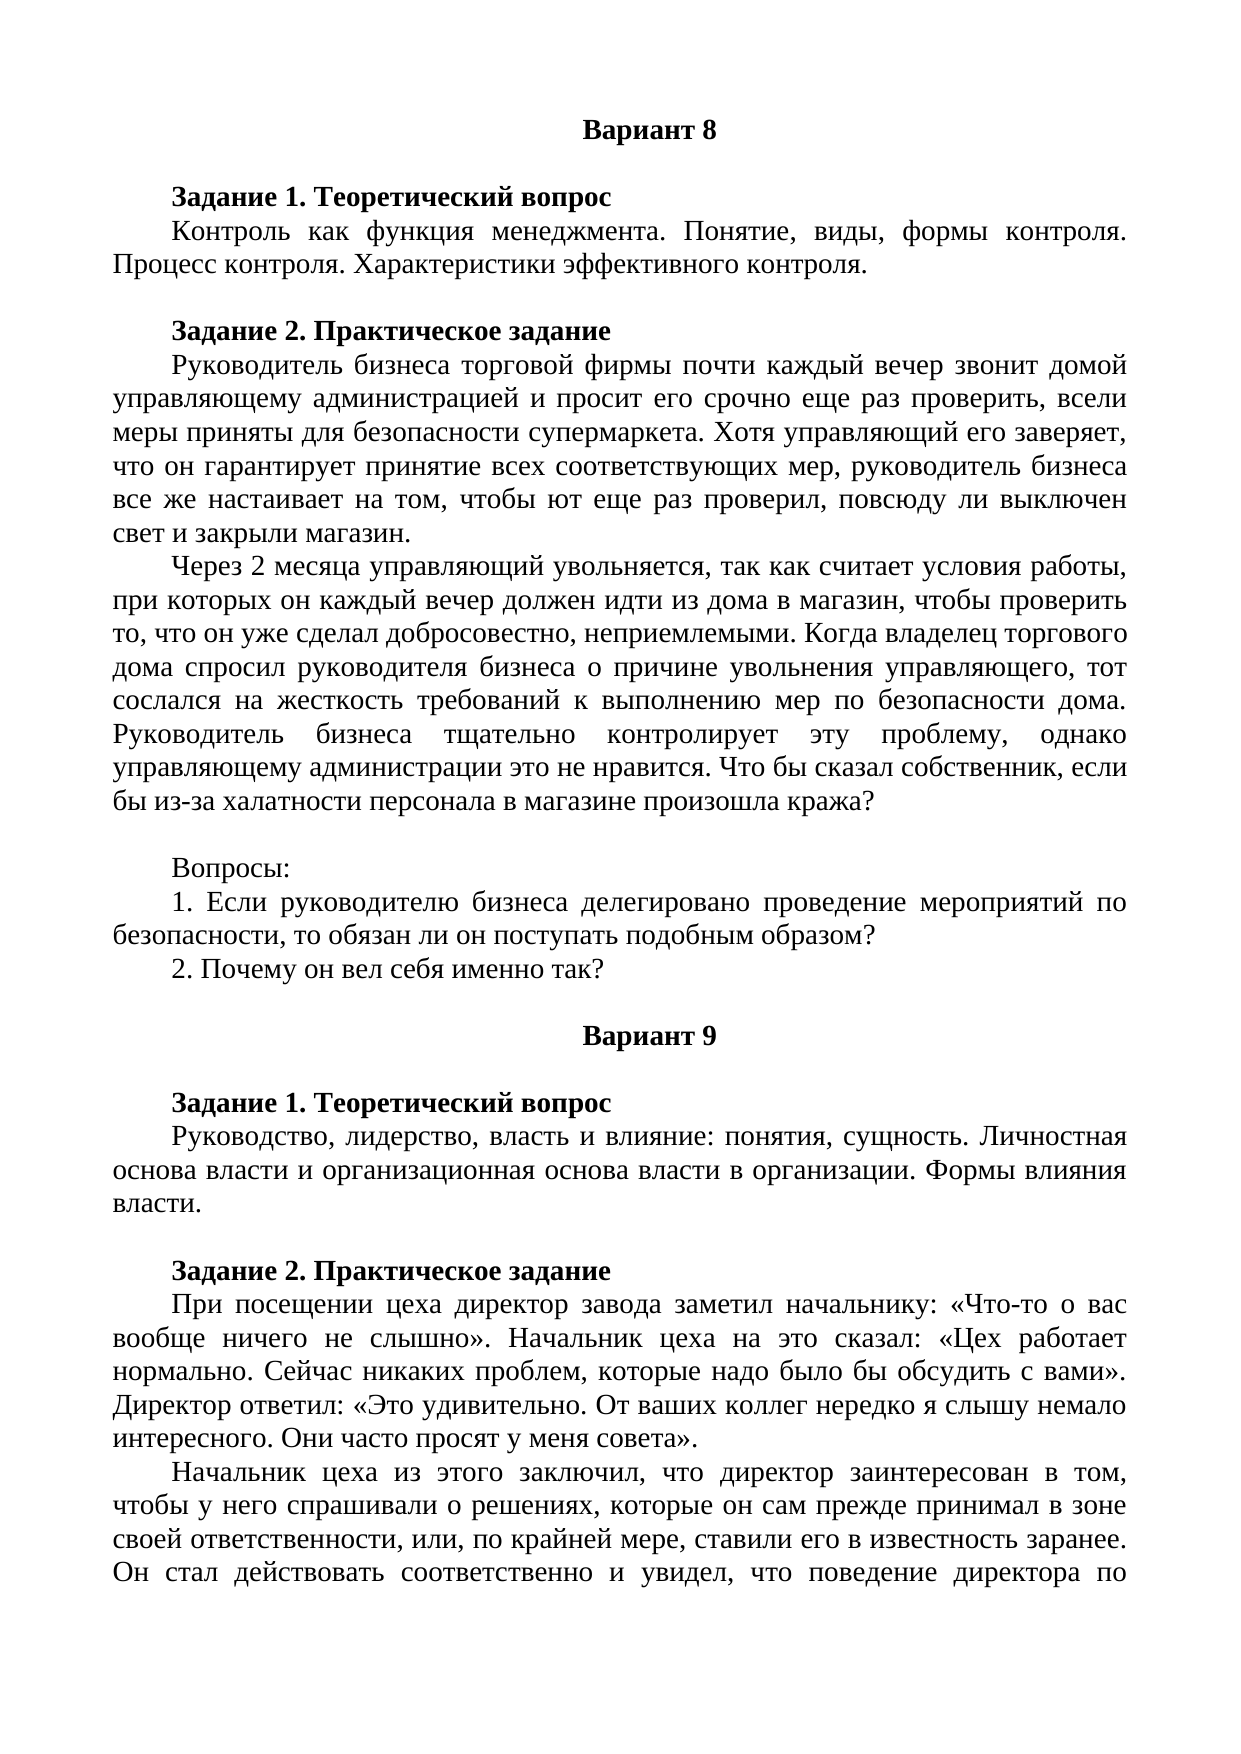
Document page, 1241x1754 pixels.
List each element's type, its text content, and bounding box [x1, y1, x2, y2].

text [112, 1454, 1128, 1588]
text Вопросы: [112, 850, 1128, 884]
text Задание 2. Практическое задание [112, 313, 1128, 347]
text При посещении цеха директор завода заметил начальнику: «Что-то о вас вообще ничего не слышно». Начальник цеха на это сказал: «Цех работает нормально. Сейчас никаких проблем, которые надо было бы обсудить с вами». Директор ответил: «Это удивительно. От ваших коллег нередко я слышу немало интересного. Они часто просят у меня совета». [112, 1286, 1128, 1454]
text Задание 2. Практическое задание [112, 1253, 1128, 1286]
text 2. Почему он вел себя именно так? [112, 951, 1128, 984]
text Контроль как функция менеджмента. Понятие, виды, формы контроля. Процесс контроля. Характеристики эффективного контроля. [112, 213, 1128, 280]
text Вариант 9 [112, 1018, 1128, 1051]
text Задание 1. Теоретический вопрос [112, 179, 1128, 213]
text Вариант 8 [112, 112, 1128, 146]
text Руководство, лидерство, власть и влияние: понятия, сущность. Личностная основа власти и организационная основа власти в организации. Формы влияния власти. [112, 1118, 1128, 1219]
text Задание 1. Теоретический вопрос [112, 1085, 1128, 1118]
text Руководитель бизнеса торговой фирмы почти каждый вечер звонит домой управляющему администрацией и просит его срочно еще раз проверить, всели меры приняты для безопасности супермаркета. Хотя управляющий его заверяет, что он гарантирует принятие всех соответствующих мер, руководитель бизнеса все же настаивает на том, чтобы ют еще раз проверил, повсюду ли выключен свет и закрыли магазин. [112, 347, 1128, 548]
text 1. Если руководителю бизнеса делегировано проведение мероприятий по безопасности, то обязан ли он поступать подобным образом? [112, 884, 1128, 951]
text Через 2 месяца управляющий увольняется, так как считает условия работы, при которых он каждый вечер должен идти из дома в магазин, чтобы проверить то, что он уже сделал добросовестно, неприемлемыми. Когда владелец торгового дома спросил руководителя бизнеса о причине увольнения управляющего, тот сослался на жесткость требований к выполнению мер по безопасности дома. Руководитель бизнеса тщательно контролирует эту проблему, однако управляющему администрации это не нравится. Что бы сказал собственник, если бы из-за халатности персонала в магазине произошла кража? [112, 548, 1128, 817]
